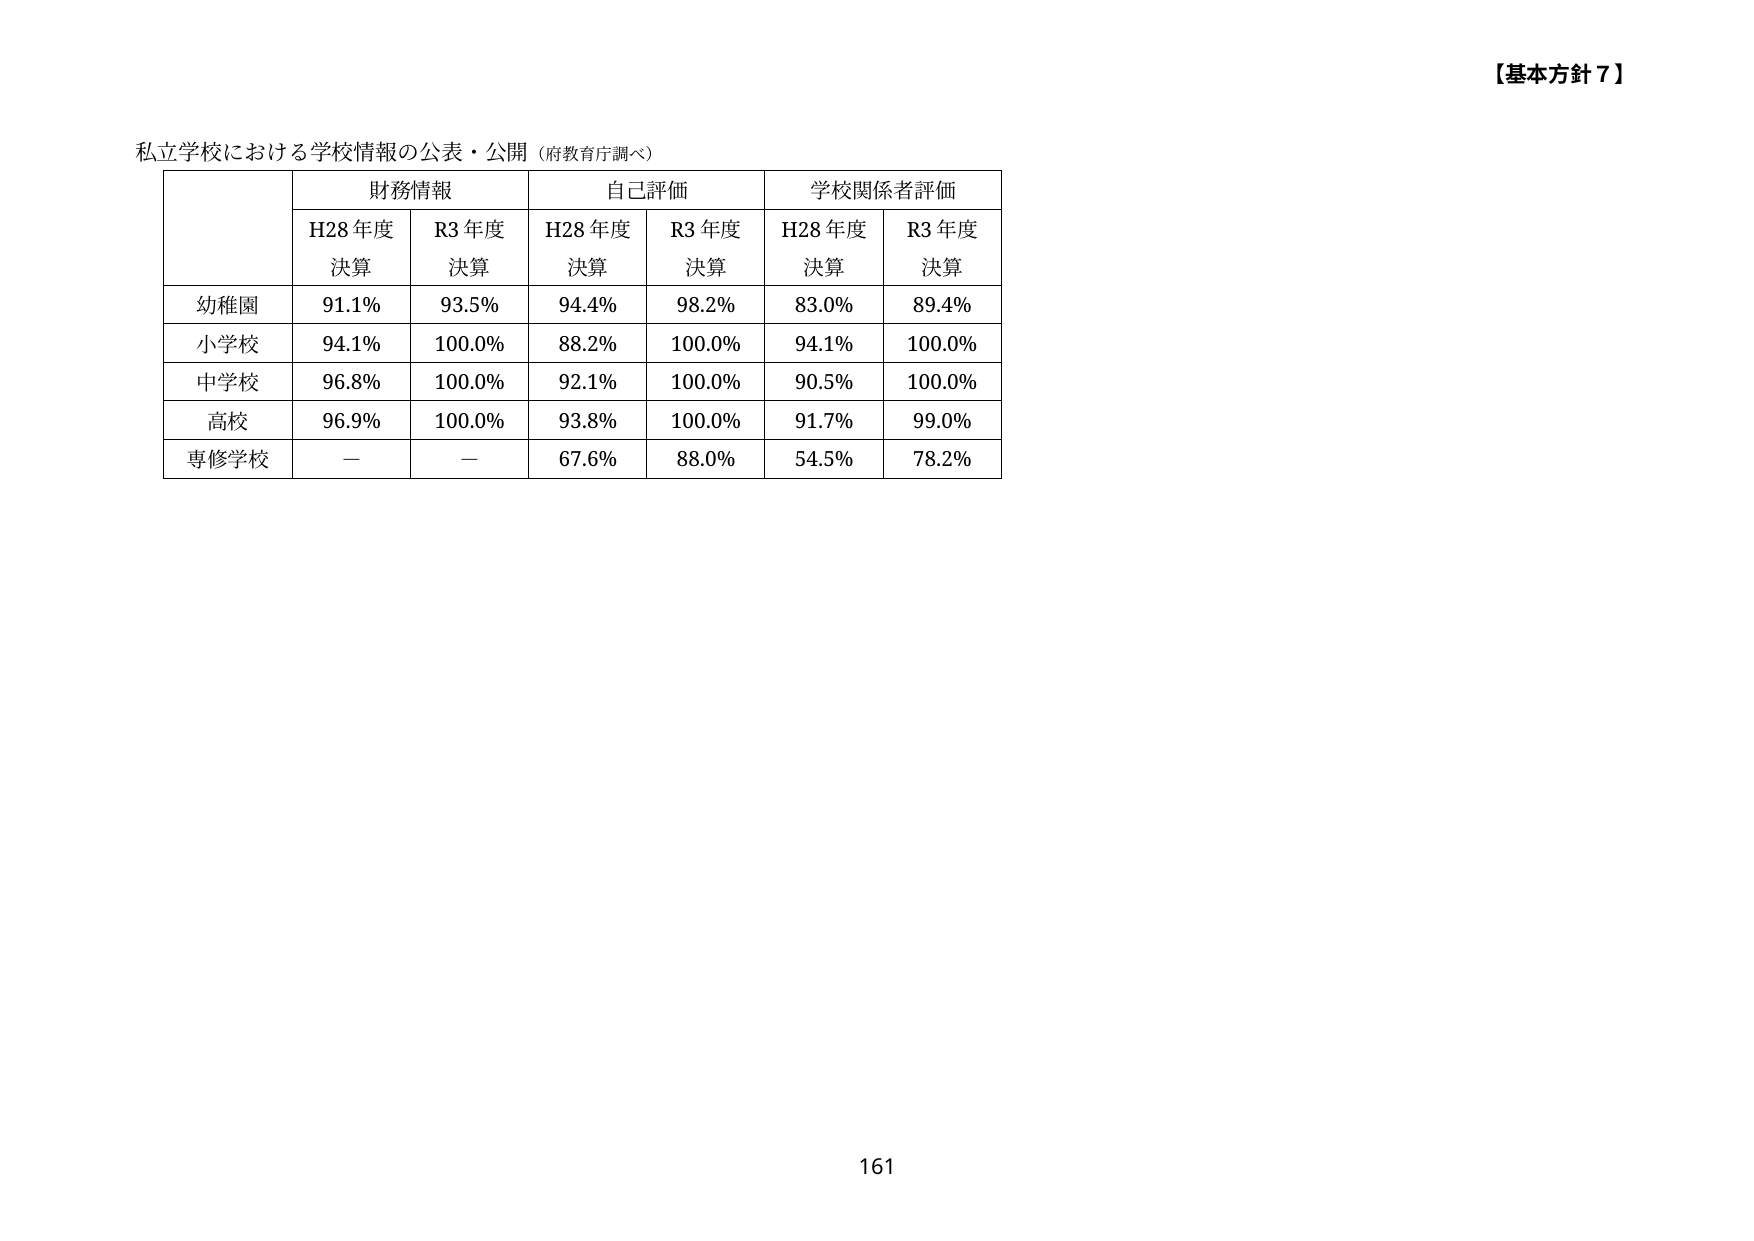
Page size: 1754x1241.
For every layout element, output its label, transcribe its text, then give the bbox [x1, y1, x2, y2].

table_header [164, 171, 292, 285]
table_cell 98.2% [647, 286, 764, 323]
table_cell 93.5% [411, 286, 528, 323]
table_cell 78.2% [884, 440, 1001, 477]
text 私立学校における学校情報の公表・公開（府教育庁調べ） [118, 133, 1636, 170]
table_cell 96.8% [293, 363, 410, 400]
table_cell 96.9% [293, 401, 410, 439]
table_cell 専修学校 [164, 440, 292, 477]
table_cell 54.5% [765, 440, 883, 477]
table_cell 88.2% [529, 324, 646, 362]
table_cell 92.1% [529, 363, 646, 400]
table_cell 99.0% [884, 401, 1001, 439]
table_cell 83.0% [765, 286, 883, 323]
table_header 自己評価 [529, 171, 764, 209]
table_cell 100.0% [647, 363, 764, 400]
table_header 財務情報 [293, 171, 528, 209]
table_cell 94.1% [765, 324, 883, 362]
table_cell 100.0% [647, 324, 764, 362]
table_cell 91.1% [293, 286, 410, 323]
table_cell 94.4% [529, 286, 646, 323]
table_cell R3年度 決算 [884, 210, 1001, 285]
table_cell － [293, 440, 410, 477]
table_cell 88.0% [647, 440, 764, 477]
table_cell R3年度 決算 [411, 210, 528, 285]
table_header 学校関係者評価 [765, 171, 1001, 209]
table_cell 中学校 [164, 363, 292, 400]
table_cell 67.6% [529, 440, 646, 477]
table_cell 100.0% [647, 401, 764, 439]
table_cell 100.0% [411, 324, 528, 362]
table_cell 94.1% [293, 324, 410, 362]
table_cell 幼稚園 [164, 286, 292, 323]
table_cell 89.4% [884, 286, 1001, 323]
table_cell 93.8% [529, 401, 646, 439]
table_cell 90.5% [765, 363, 883, 400]
table_cell 91.7% [765, 401, 883, 439]
table_cell － [411, 440, 528, 477]
table_cell 100.0% [884, 324, 1001, 362]
table_cell 100.0% [411, 363, 528, 400]
table_cell H28年度決算 [529, 210, 646, 285]
table_cell H28年度決算 [293, 210, 410, 285]
table_cell R3年度 決算 [647, 210, 764, 285]
table_cell 高校 [164, 401, 292, 439]
table_cell 100.0% [884, 363, 1001, 400]
table_cell 100.0% [411, 401, 528, 439]
table_cell H28年度決算 [765, 210, 883, 285]
table_cell 小学校 [164, 324, 292, 362]
